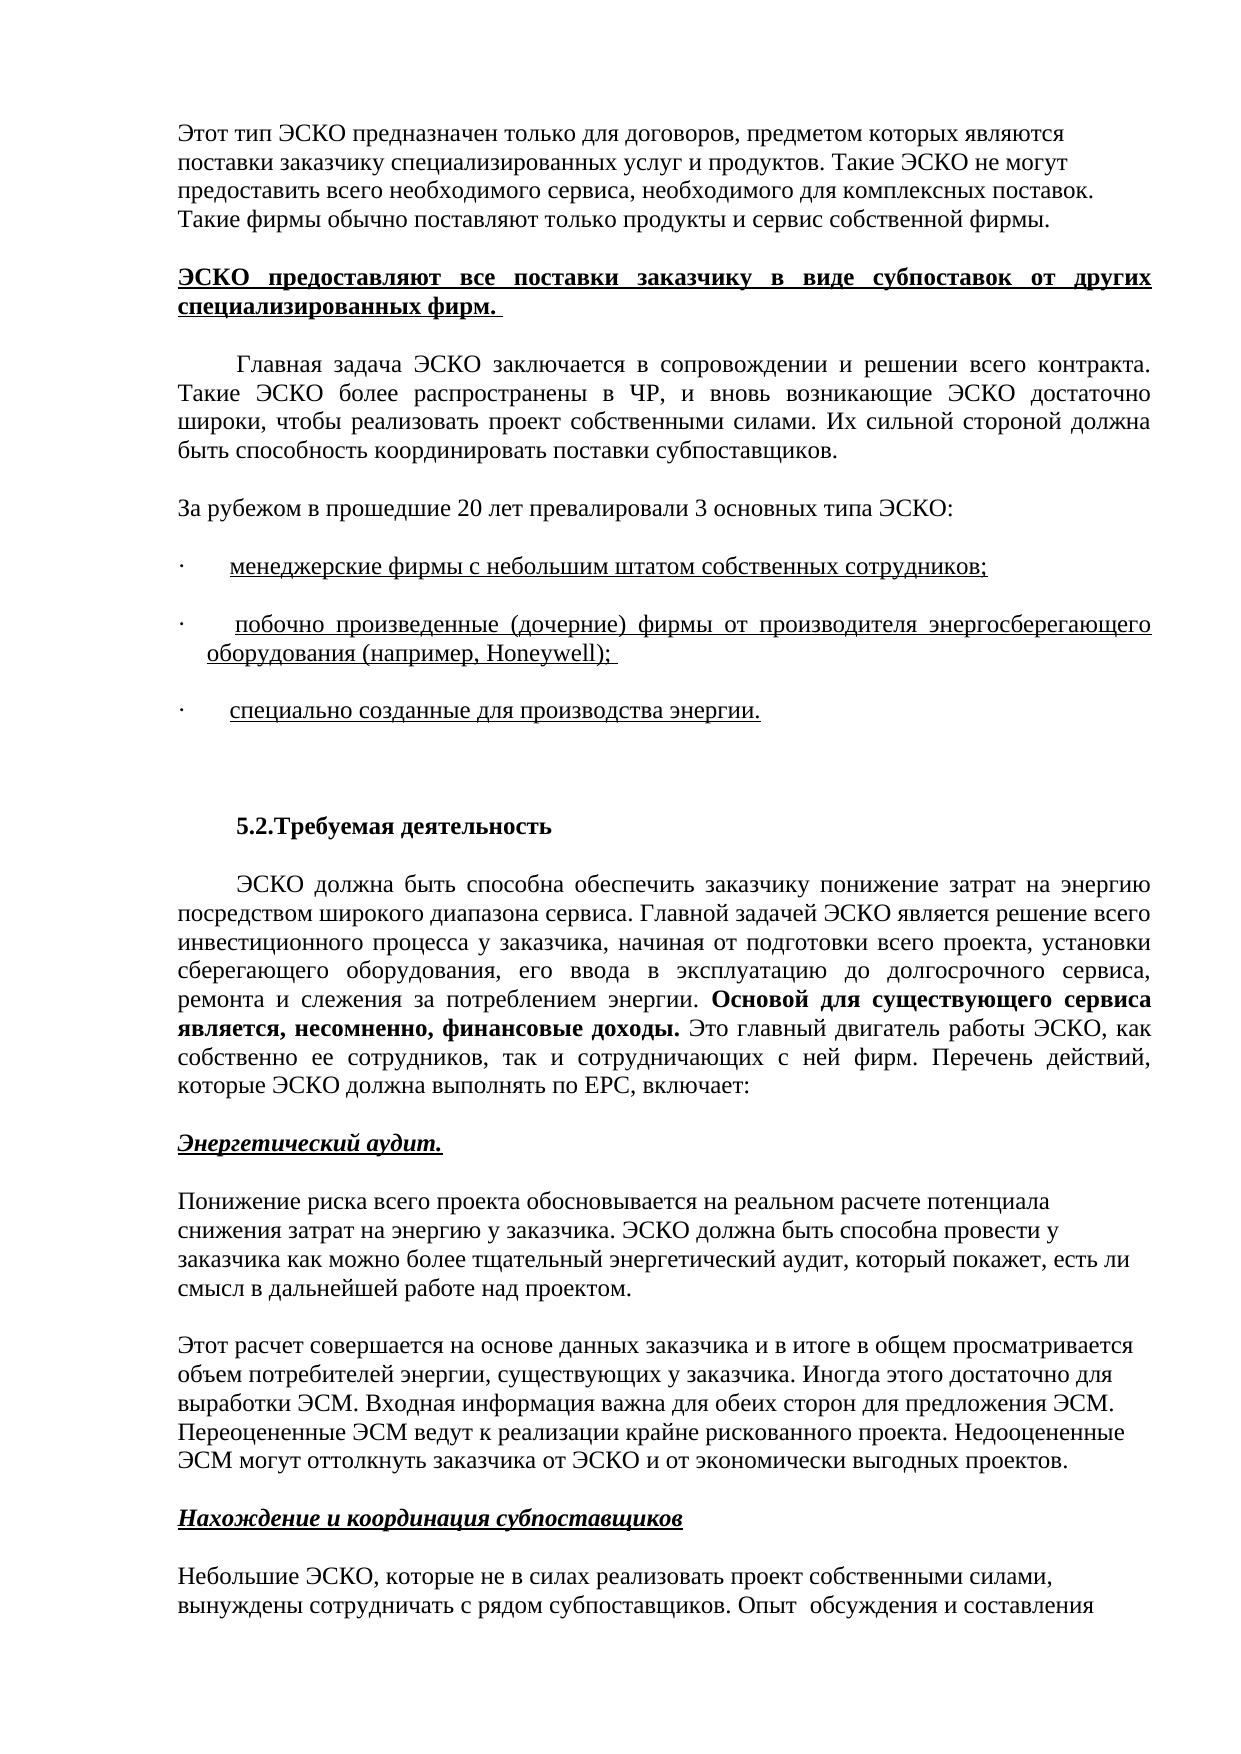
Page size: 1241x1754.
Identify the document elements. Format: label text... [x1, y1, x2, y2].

text Нахождение и координация субпоставщиков [177, 1503, 1152, 1532]
text · менеджерские фирмы с небольшим штатом собственных сотрудников; [177, 551, 1152, 580]
text · специально созданные для производства энергии. [177, 696, 1152, 724]
text Этот расчет совершается на основе данных заказчика и в итоге в общем просматривается объем потребителей энергии, существующих у заказчика. Иногда этого достаточно для выработки ЭСМ. Входная информация важна для обеих сторон для предложения ЭСМ. Переоцененные ЭСМ ведут к реализации крайне рискованного проекта. Недооцененные ЭСМ могут оттолкнуть заказчика от ЭСКО и от экономически выгодных проектов. [177, 1331, 1152, 1474]
text За рубежом в прошедшие 20 лет превалировали 3 основных типа ЭСКО: [177, 493, 1152, 522]
text Энергетический аудит. [177, 1128, 1152, 1157]
text ЭСКО предоставляют все поставки заказчику в виде субпоставок от других специализированных фирм. [177, 262, 1152, 287]
text ЭСКО должна быть способна обеспечить заказчику понижение затрат на энергию посредством широкого диапазона сервиса. Главной задачей ЭСКО является решение всего инвестиционного процесса у заказчика, начиная от подготовки всего проекта, установки сберегающего оборудования, его ввода в эксплуатацию до долгосрочного сервиса, ремонта и слежения за потреблением энергии. Основой для существующего сервиса является, несомненно, финансовые доходы. Это главный двигатель работы ЭСКО, как собственно ее сотрудников, так и сотрудничающих с ней фирм. Перечень действий, которые ЭСКО должна выполнять по ЕРС, включает: [177, 869, 1152, 1099]
text 5.2.Требуемая деятельность [177, 811, 1152, 840]
text Понижение риска всего проекта обосновывается на реальном расчете потенциала снижения затрат на энергию у заказчика. ЭСКО должна быть способна провести у заказчика как можно более тщательный энергетический аудит, который покажет, есть ли смысл в дальнейшей работе над проектом. [177, 1186, 1152, 1301]
text Этот тип ЭСКО предназначен только для договоров, предметом которых являются поставки заказчику специализированных услуг и продуктов. Такие ЭСКО не могут предоставить всего необходимого сервиса, необходимого для комплексных поставок. Такие фирмы обычно поставляют только продукты и сервис собственной фирмы. [177, 118, 1152, 233]
text ЭСКО предоставляют все поставки заказчику в виде субпоставок от других специализированных фирм. [177, 288, 1152, 320]
text Главная задача ЭСКО заключается в сопровождении и решении всего контракта. Такие ЭСКО более распространены в ЧР, и вновь возникающие ЭСКО достаточно широки, чтобы реализовать проект собственными силами. Их сильной стороной должна быть способность координировать поставки субпоставщиков. [177, 349, 1152, 464]
text · побочно произведенные (дочерние) фирмы от производителя энергосберегающего оборудования (например, Honeywell); [177, 609, 1152, 666]
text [177, 1561, 1152, 1619]
